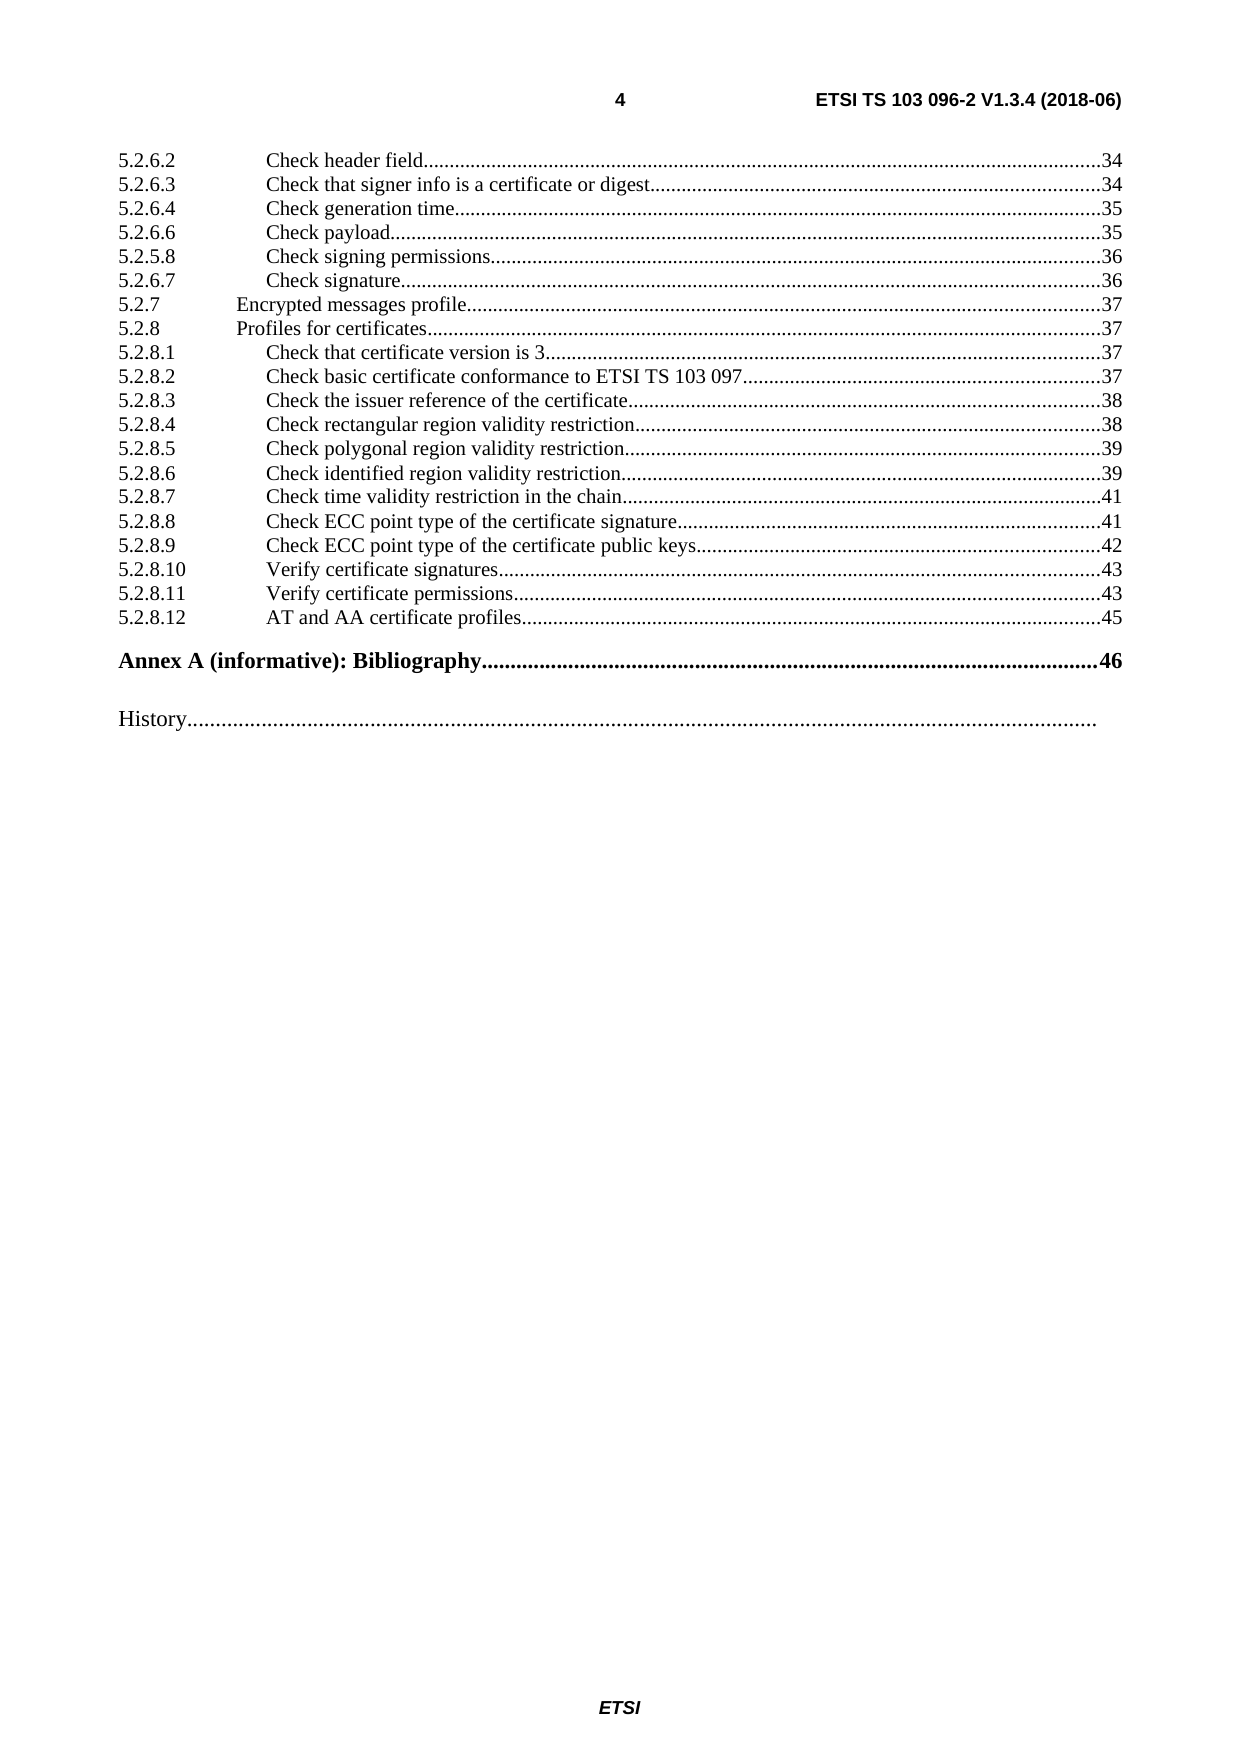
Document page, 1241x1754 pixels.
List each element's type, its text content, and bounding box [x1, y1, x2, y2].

text History 47 [118, 705, 1078, 732]
text 5.2.6.7 Check signature 36 [118, 268, 1122, 292]
text 5.2.8.10 Verify certificate signatures 43 [118, 557, 1122, 581]
text 5.2.8.3 Check the issuer reference of the certificate 38 [118, 388, 1122, 412]
text 5.2.6.3 Check that signer info is a certificate or digest 34 [118, 172, 1122, 196]
text 5.2.6.6 Check payload 35 [118, 220, 1122, 244]
text 5.2.6.4 Check generation time 35 [118, 196, 1122, 220]
text 5.2.5.8 Check signing permissions 36 [118, 244, 1122, 268]
text 5.2.8.6 Check identified region validity restriction 39 [118, 460, 1122, 484]
text 5.2.8.4 Check rectangular region validity restriction 38 [118, 412, 1122, 436]
text 5.2.8.5 Check polygonal region validity restriction 39 [118, 436, 1122, 460]
text 5.2.7 Encrypted messages profile 37 [118, 292, 1122, 316]
text 5.2.6.2 Check header field 34 [118, 148, 1122, 172]
text 5.2.8.12 AT and AA certificate profiles 45 [118, 605, 1122, 629]
text 5.2.8.11 Verify certificate permissions 43 [118, 581, 1122, 605]
text 5.2.8.8 Check ECC point type of the certificate signature 41 [118, 508, 1122, 533]
text 5.2.8.1 Check that certificate version is 3 37 [118, 340, 1122, 364]
text 5.2.8.2 Check basic certificate conformance to ETSI TS 103 097 37 [118, 364, 1122, 388]
text Annex A (informative): Bibliography 46 [118, 648, 1122, 674]
text 5.2.8 Profiles for certificates 37 [118, 316, 1122, 340]
text 5.2.8.7 Check time validity restriction in the chain 41 [118, 484, 1122, 508]
text 5.2.8.9 Check ECC point type of the certificate public keys 42 [118, 533, 1122, 557]
